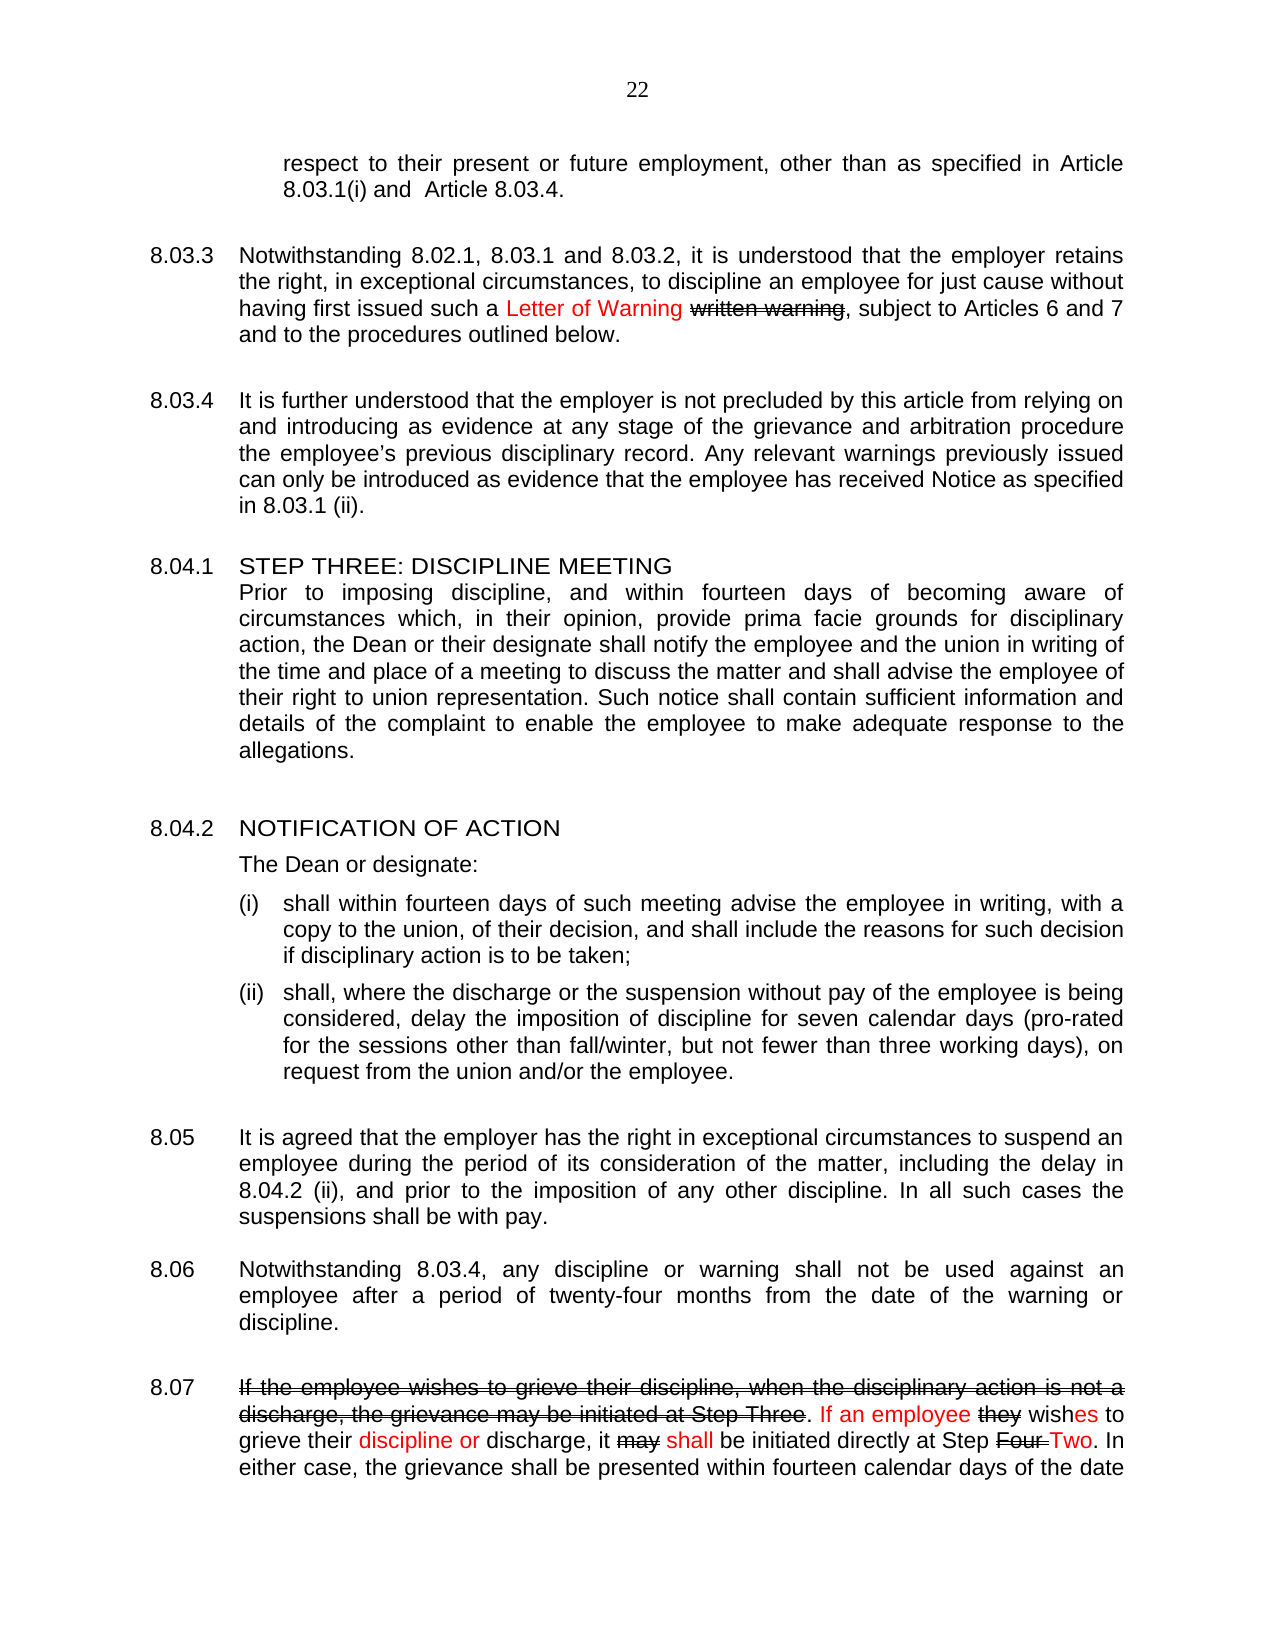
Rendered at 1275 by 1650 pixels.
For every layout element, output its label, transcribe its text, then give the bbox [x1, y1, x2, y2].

list It is further understood that the employer is not precluded by this article from relying on and introducing as evidence at any stage of the grievance and arbitration procedure the employee’s previous disciplinary record. Any relevant warnings previously issued can only be introduced as evidence that the employee has received Notice as specified in 8.03.1 (ii). [150, 387, 1124, 518]
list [150, 1374, 1124, 1480]
list shall, where the discharge or the suspension without pay of the employee is being considered, delay the imposition of discipline for seven calendar days (pro-rated for the sessions other than fall/winter, but not fewer than three working days), on request from the union and/or the employee. [239, 979, 1124, 1084]
list Notwithstanding 8.02.1, 8.03.1 and 8.03.2, it is understood that the employer retains the right, in exceptional circumstances, to discipline an employee for just cause without having first issued such a Letter of Warning written warning, subject to Articles 6 and 7 and to the procedures outlined below. [150, 242, 1124, 347]
list STEP THREE: DISCIPLINE MEETING [150, 557, 1124, 579]
text Prior to imposing discipline, and within fourteen days of becoming aware of circumstances which, in their opinion, provide prima facie grounds for disciplinary action, the Dean or their designate shall notify the employee and the union in writing of the time and place of a meeting to discuss the matter and shall advise the employee of their right to union representation. Such notice shall contain sufficient information and details of the complaint to enable the employee to make adequate response to the allegations. [239, 579, 1124, 763]
list Notwithstanding 8.03.4, any discipline or warning shall not be used against an employee after a period of twenty-four months from the date of the warning or discipline. [150, 1256, 1124, 1335]
list It is agreed that the employer has the right in exceptional circumstances to suspend an employee during the period of its consideration of the matter, including the delay in 8.04.2 (ii), and prior to the imposition of any other discipline. In all such cases the suspensions shall be with pay. [150, 1124, 1124, 1229]
list NOTIFICATION OF ACTION [150, 814, 1124, 841]
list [239, 150, 1124, 203]
text The Dean or designate: [239, 851, 1124, 877]
list shall within fourteen days of such meeting advise the employee in writing, with a copy to the union, of their decision, and shall include the reasons for such decision if disciplinary action is to be taken; [239, 889, 1124, 969]
